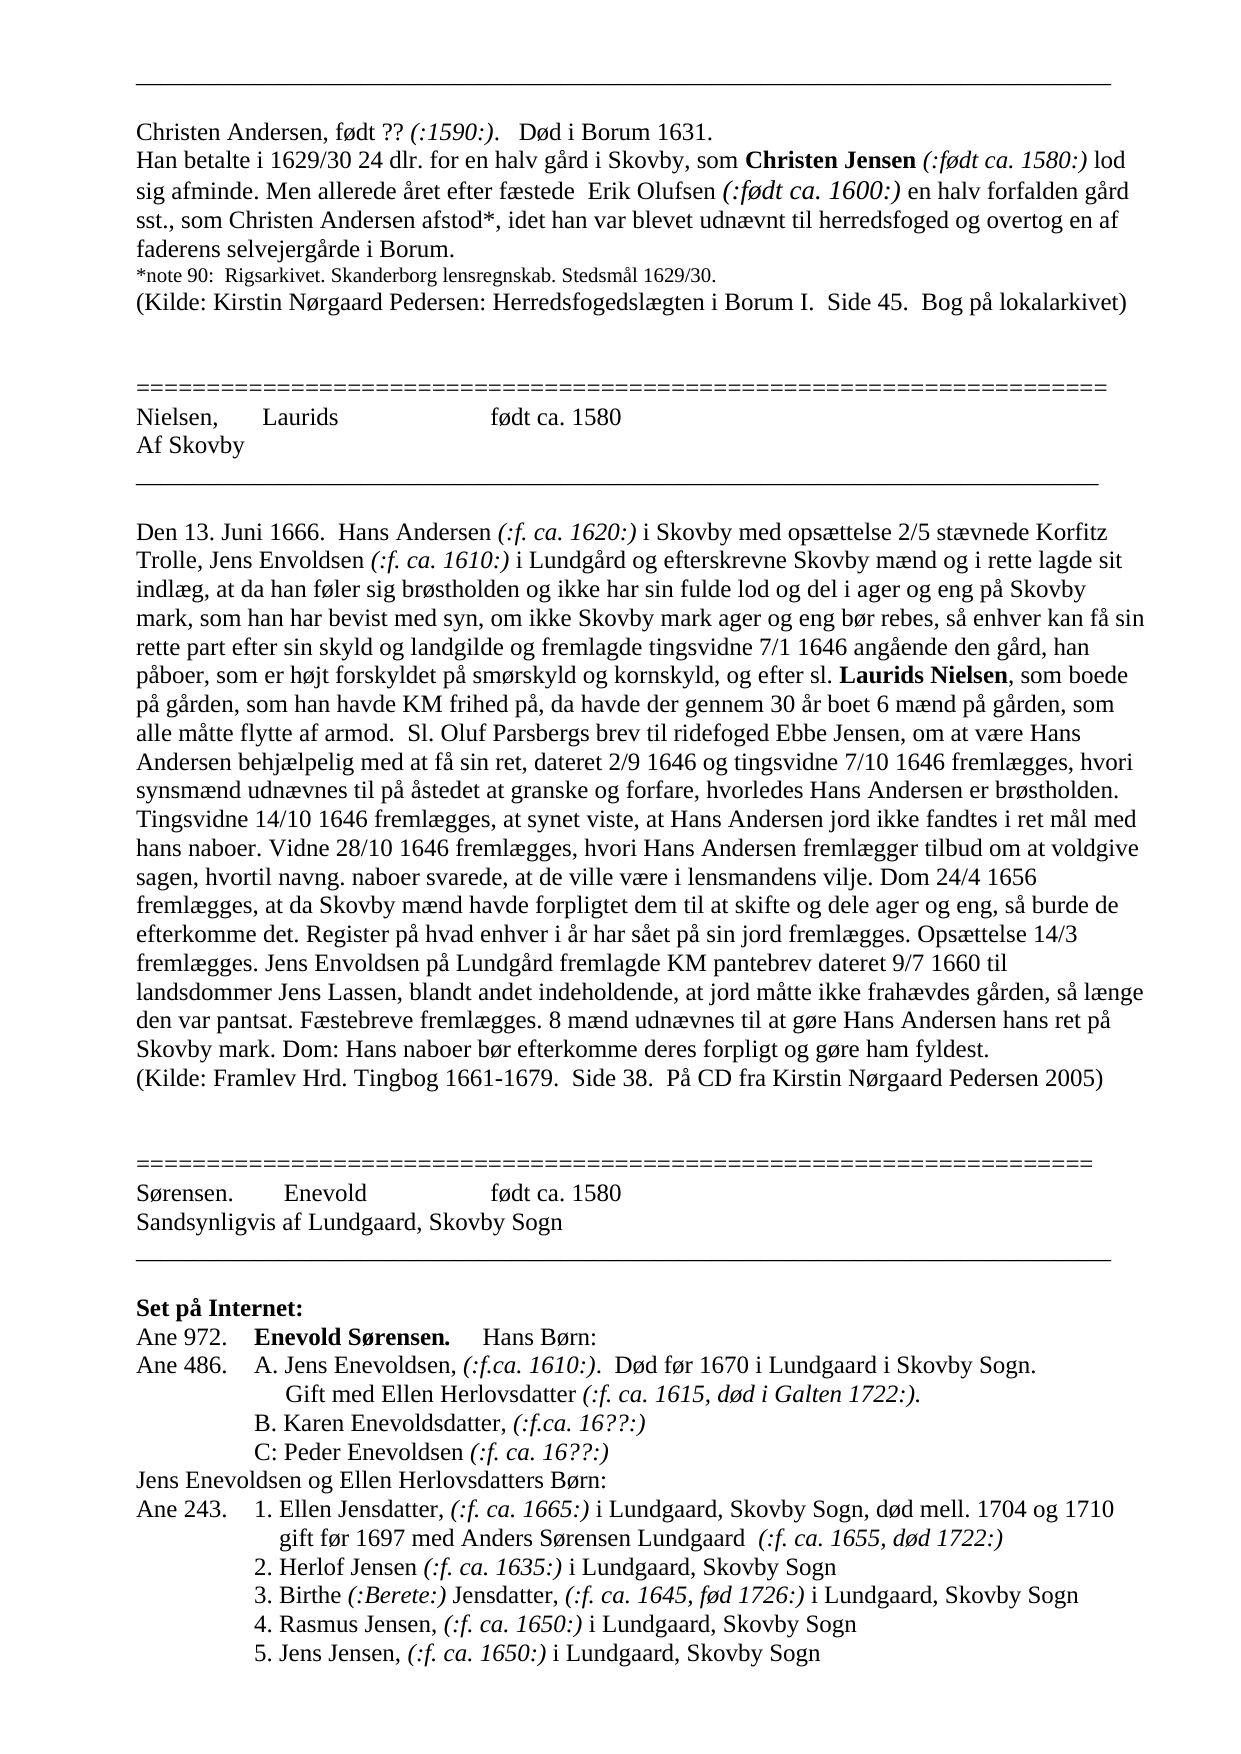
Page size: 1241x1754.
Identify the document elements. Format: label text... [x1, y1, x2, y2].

text ______________________________________________________________________________ [136, 59, 1146, 88]
text Den 13. Juni 1666. Hans Andersen (:f. ca. 1620:) i Skovby med opsættelse 2/5 stævnede Korfitz Trolle, Jens Envoldsen (:f. ca. 1610:) i Lundgård og efterskrevne Skovby mænd og i rette lagde sit indlæg, at da han føler sig brøstholden og ikke har sin fulde lod og del i ager og eng på Skovby mark, som han har bevist med syn, om ikke Skovby mark ager og eng bør rebes, så enhver kan få sin rette part efter sin skyld og landgilde og fremlagde tingsvidne 7/1 1646 angående den gård, han påboer, som er højt forskyldet på smørskyld og kornskyld, og efter sl. Laurids Nielsen, som boede på gården, som han havde KM frihed på, da havde der gennem 30 år boet 6 mænd på gården, som alle måtte flytte af armod. Sl. Oluf Parsbergs brev til ridefoged Ebbe Jensen, om at være Hans Andersen behjælpelig med at få sin ret, dateret 2/9 1646 og tingsvidne 7/10 1646 fremlægges, hvori synsmænd udnævnes til på åstedet at granske og forfare, hvorledes Hans Andersen er brøstholden. Tingsvidne 14/10 1646 fremlægges, at synet viste, at Hans Andersen jord ikke fandtes i ret mål med hans naboer. Vidne 28/10 1646 fremlægges, hvori Hans Andersen fremlægger tilbud om at voldgive sagen, hvortil navng. naboer svarede, at de ville være i lensmandens vilje. Dom 24/4 1656 fremlægges, at da Skovby mænd havde forpligtet dem til at skifte og dele ager og eng, så burde de efterkomme det. Register på hvad enhver i år har sået på sin jord fremlægges. Opsættelse 14/3 fremlægges. Jens Envoldsen på Lundgård fremlagde KM pantebrev dateret 9/7 1660 til landsdommer Jens Lassen, blandt andet indeholdende, at jord måtte ikke frahævdes gården, så længe den var pantsat. Fæstebreve fremlægges. 8 mænd udnævnes til at gøre Hans Andersen hans ret på Skovby mark. Dom: Hans naboer bør efterkomme deres forpligt og gøre ham fyldest. [136, 517, 1146, 1063]
text Af Skovby [136, 431, 1146, 459]
text 4. Rasmus Jensen, (:f. ca. 1650:) i Lundgaard, Skovby Sogn [136, 1609, 1146, 1638]
text *note 90: Rigsarkivet. Skanderborg lensregnskab. Stedsmål 1629/30. [136, 263, 1146, 287]
text 5. Jens Jensen, (:f. ca. 1650:) i Lundgaard, Skovby Sogn [136, 1638, 1146, 1667]
text B. Karen Enevoldsdatter, (:f.ca. 16??:) [136, 1408, 1146, 1437]
text 3. Birthe (:Berete:) Jensdatter, (:f. ca. 1645, fød 1726:) i Lundgaard, Skovby Sogn [136, 1581, 1146, 1609]
text Sandsynligvis af Lundgaard, Skovby Sogn [136, 1207, 1146, 1236]
text Jens Enevoldsen og Ellen Herlovsdatters Børn: [136, 1466, 1146, 1494]
text ==================================================================== [136, 1149, 1146, 1178]
text (Kilde: Framlev Hrd. Tingbog 1661-1679. Side 38. På CD fra Kirstin Nørgaard Pedersen 2005) [136, 1063, 1146, 1092]
text Ane 972. Enevold Sørensen. Hans Børn: [136, 1322, 1146, 1351]
text Nielsen, Laurids født ca. 1580 [136, 402, 1146, 431]
text ===================================================================== [136, 373, 1146, 402]
text Ane 243. 1. Ellen Jensdatter, (:f. ca. 1665:) i Lundgaard, Skovby Sogn, død mell. 1704 og 1710 [136, 1494, 1146, 1523]
text Sørensen. Enevold født ca. 1580 [136, 1178, 1146, 1207]
text 2. Herlof Jensen (:f. ca. 1635:) i Lundgaard, Skovby Sogn [136, 1552, 1146, 1581]
text Set på Internet: [136, 1293, 1146, 1322]
text (Kilde: Kirstin Nørgaard Pedersen: Herredsfogedslægten i Borum I. Side 45. Bog på lokalarkivet) [136, 287, 1146, 316]
text Han betalte i 1629/30 24 dlr. for en halv gård i Skovby, som Christen Jensen (:født ca. 1580:) lod sig afminde. Men allerede året efter fæstede Erik Olufsen (:født ca. 1600:) en halv forfalden gård sst., som Christen Andersen afstod*, idet han var blevet udnævnt til herredsfoged og overtog en af faderens selvejergårde i Borum. [136, 145, 1146, 263]
text ______________________________________________________________________________ [136, 1236, 1146, 1264]
text gift før 1697 med Anders Sørensen Lundgaard (:f. ca. 1655, død 1722:) [136, 1523, 1146, 1552]
text Christen Andersen, født ?? (:1590:). Død i Borum 1631. [136, 117, 1146, 145]
text C: Peder Enevoldsen (:f. ca. 16??:) [136, 1437, 1146, 1466]
text Gift med Ellen Herlovsdatter (:f. ca. 1615, død i Galten 1722:). [136, 1379, 1146, 1408]
text _____________________________________________________________________________ [136, 459, 1146, 488]
text Ane 486. A. Jens Enevoldsen, (:f.ca. 1610:). Død før 1670 i Lundgaard i Skovby Sogn. [136, 1351, 1146, 1379]
